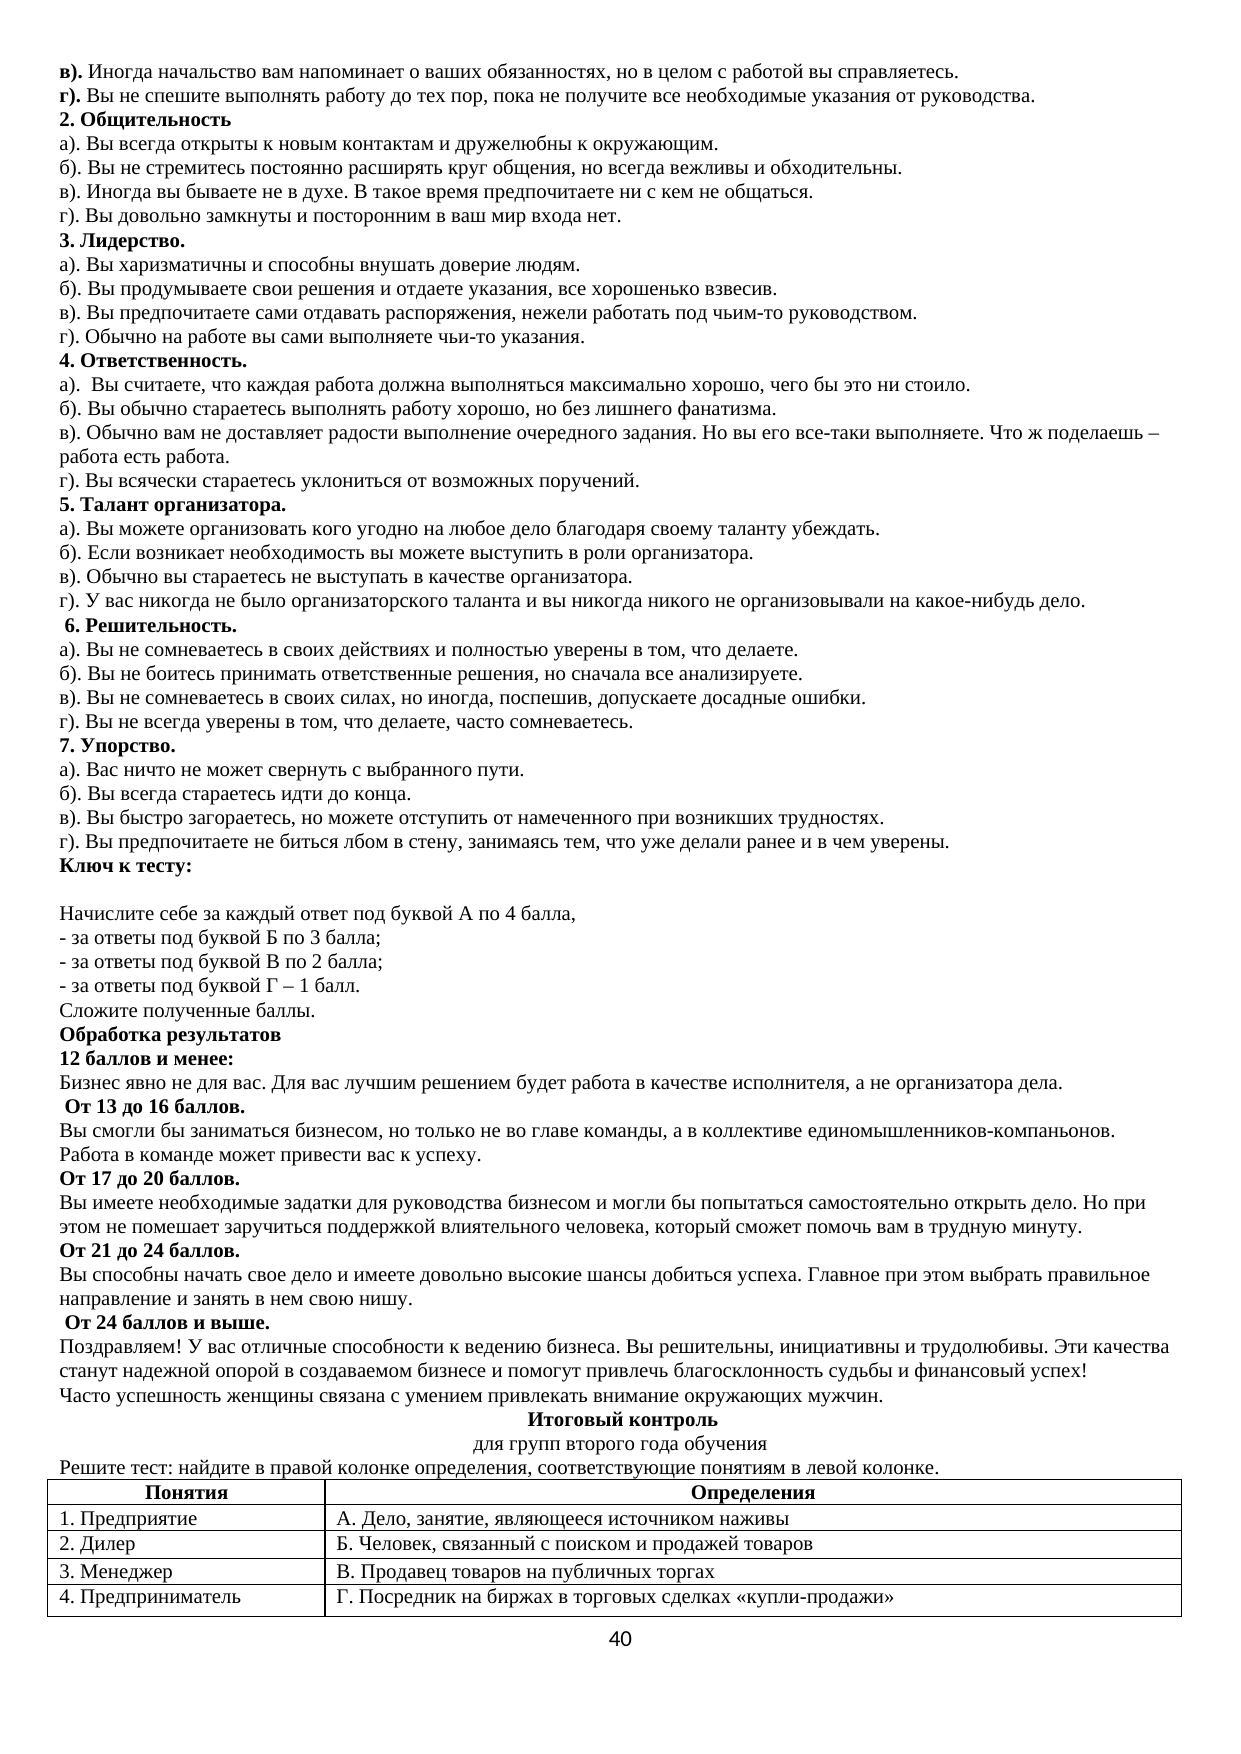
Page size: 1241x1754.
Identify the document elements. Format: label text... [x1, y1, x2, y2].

table_cell 3. Менеджер [48, 1559, 324, 1583]
text а). Вы всегда открыты к новым контактам и дружелюбны к окружающим. б). Вы не стремитесь постоянно расширять круг общения, но всегда вежливы и обходительны. в). Иногда вы бываете не в духе. В такое время предпочитаете ни с кем не общаться. г). Вы довольно замкнуты и посторонним в ваш мир входа нет. [59, 131, 1181, 227]
text Начислите себе за каждый ответ под буквой А по 4 балла, - за ответы под буквой Б по 3 балла; - за ответы под буквой В по 2 балла; - за ответы под буквой Г – 1 балл. [59, 901, 1181, 997]
text 6. Решительность. [59, 612, 1181, 637]
text От 21 до 24 баллов. Вы способны начать свое дело и имеете довольно высокие шансы добиться успеха. Главное при этом выбрать правильное направление и занять в нем свою нишу. [59, 1238, 1181, 1310]
text а). Вы можете организовать кого угодно на любое дело благодаря своему таланту убеждать. б). Если возникает необходимость вы можете выступить в роли организатора. в). Обычно вы стараетесь не выступать в качестве организатора. г). У вас никогда не было организаторского таланта и вы никогда никого не организовывали на какое-нибудь дело. [59, 516, 1181, 612]
text а). Вы не сомневаетесь в своих действиях и полностью уверены в том, что делаете. б). Вы не боитесь принимать ответственные решения, но сначала все анализируете. в). Вы не сомневаетесь в своих силах, но иногда, поспешив, допускаете досадные ошибки. г). Вы не всегда уверены в том, что делаете, часто сомневаетесь. [59, 637, 1181, 733]
table_header Понятия [48, 1480, 324, 1504]
text 12 баллов и менее: Бизнес явно не для вас. Для вас лучшим решением будет работа в качестве исполнителя, а не организатора дела. [59, 1046, 1181, 1094]
table_cell В. Продавец товаров на публичных торгах [326, 1559, 1181, 1583]
text для групп второго года обучения [59, 1431, 1181, 1455]
text в). Вы быстро загораетесь, но можете отступить от намеченного при возникших трудностях. г). Вы предпочитаете не биться лбом в стену, занимаясь тем, что уже делали ранее и в чем уверены. [59, 805, 1181, 853]
text Часто успешность женщины связана с умением привлекать внимание окружающих мужчин. [59, 1382, 1181, 1407]
text От 24 баллов и выше. Поздравляем! У вас отличные способности к ведению бизнеса. Вы решительны, инициативны и трудолюбивы. Эти качества станут надежной опорой в создаваемом бизнесе и помогут привлечь благосклонность судьбы и финансовый успех! [59, 1310, 1181, 1382]
text Сложите полученные баллы. [59, 997, 1181, 1022]
text 3. Лидерство. [59, 227, 1181, 252]
text От 17 до 20 баллов. Вы имеете необходимые задатки для руководства бизнесом и могли бы попытаться самостоятельно открыть дело. Но при этом не помешает заручиться поддержкой влиятельного человека, который сможет помочь вам в трудную минуту. [59, 1166, 1181, 1238]
table_cell Б. Человек, связанный с поиском и продажей товаров [326, 1531, 1181, 1558]
text 2. Общительность [59, 107, 1181, 131]
text Обработка результатов [59, 1022, 1181, 1046]
table_header Определения [326, 1480, 1181, 1504]
text а). Вы харизматичны и способны внушать доверие людям. б). Вы продумываете свои решения и отдаете указания, все хорошенько взвесив. в). Вы предпочитаете сами отдавать распоряжения, нежели работать под чьим-то руководством. г). Обычно на работе вы сами выполняете чьи-то указания. [59, 252, 1181, 348]
table_cell Г. Посредник на биржах в торговых сделках «купли-продажи» [326, 1585, 1181, 1616]
table_cell А. Дело, занятие, являющееся источником наживы [326, 1505, 1181, 1529]
text 7. Упорство. [59, 733, 1181, 757]
text Ключ к тесту: [59, 853, 1181, 877]
table_cell 1. Предприятие [48, 1505, 324, 1529]
text 5. Талант организатора. [59, 492, 1181, 516]
text а). Вас ничто не может свернуть с выбранного пути. б). Вы всегда стараетесь идти до конца. [59, 757, 1181, 805]
text Итоговый контроль [59, 1407, 1181, 1431]
text От 13 до 16 баллов. Вы смогли бы заниматься бизнесом, но только не во главе команды, а в коллективе единомышленников-компаньонов. Работа в команде может привести вас к успеху. [59, 1094, 1181, 1166]
text а). Вы считаете, что каждая работа должна выполняться максимально хорошо, чего бы это ни стоило. б). Вы обычно стараетесь выполнять работу хорошо, но без лишнего фанатизма. в). Обычно вам не доставляет радости выполнение очередного задания. Но вы его все-таки выполняете. Что ж поделаешь – работа есть работа. г). Вы всячески стараетесь уклониться от возможных поручений. [59, 372, 1181, 492]
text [59, 59, 1181, 107]
table_cell 2. Дилер [48, 1531, 324, 1558]
text 4. Ответственность. [59, 348, 1181, 372]
text Решите тест: найдите в правой колонке определения, соответствующие понятиям в левой колонке. [59, 1455, 1181, 1479]
table_cell 4. Предприниматель [48, 1585, 324, 1616]
